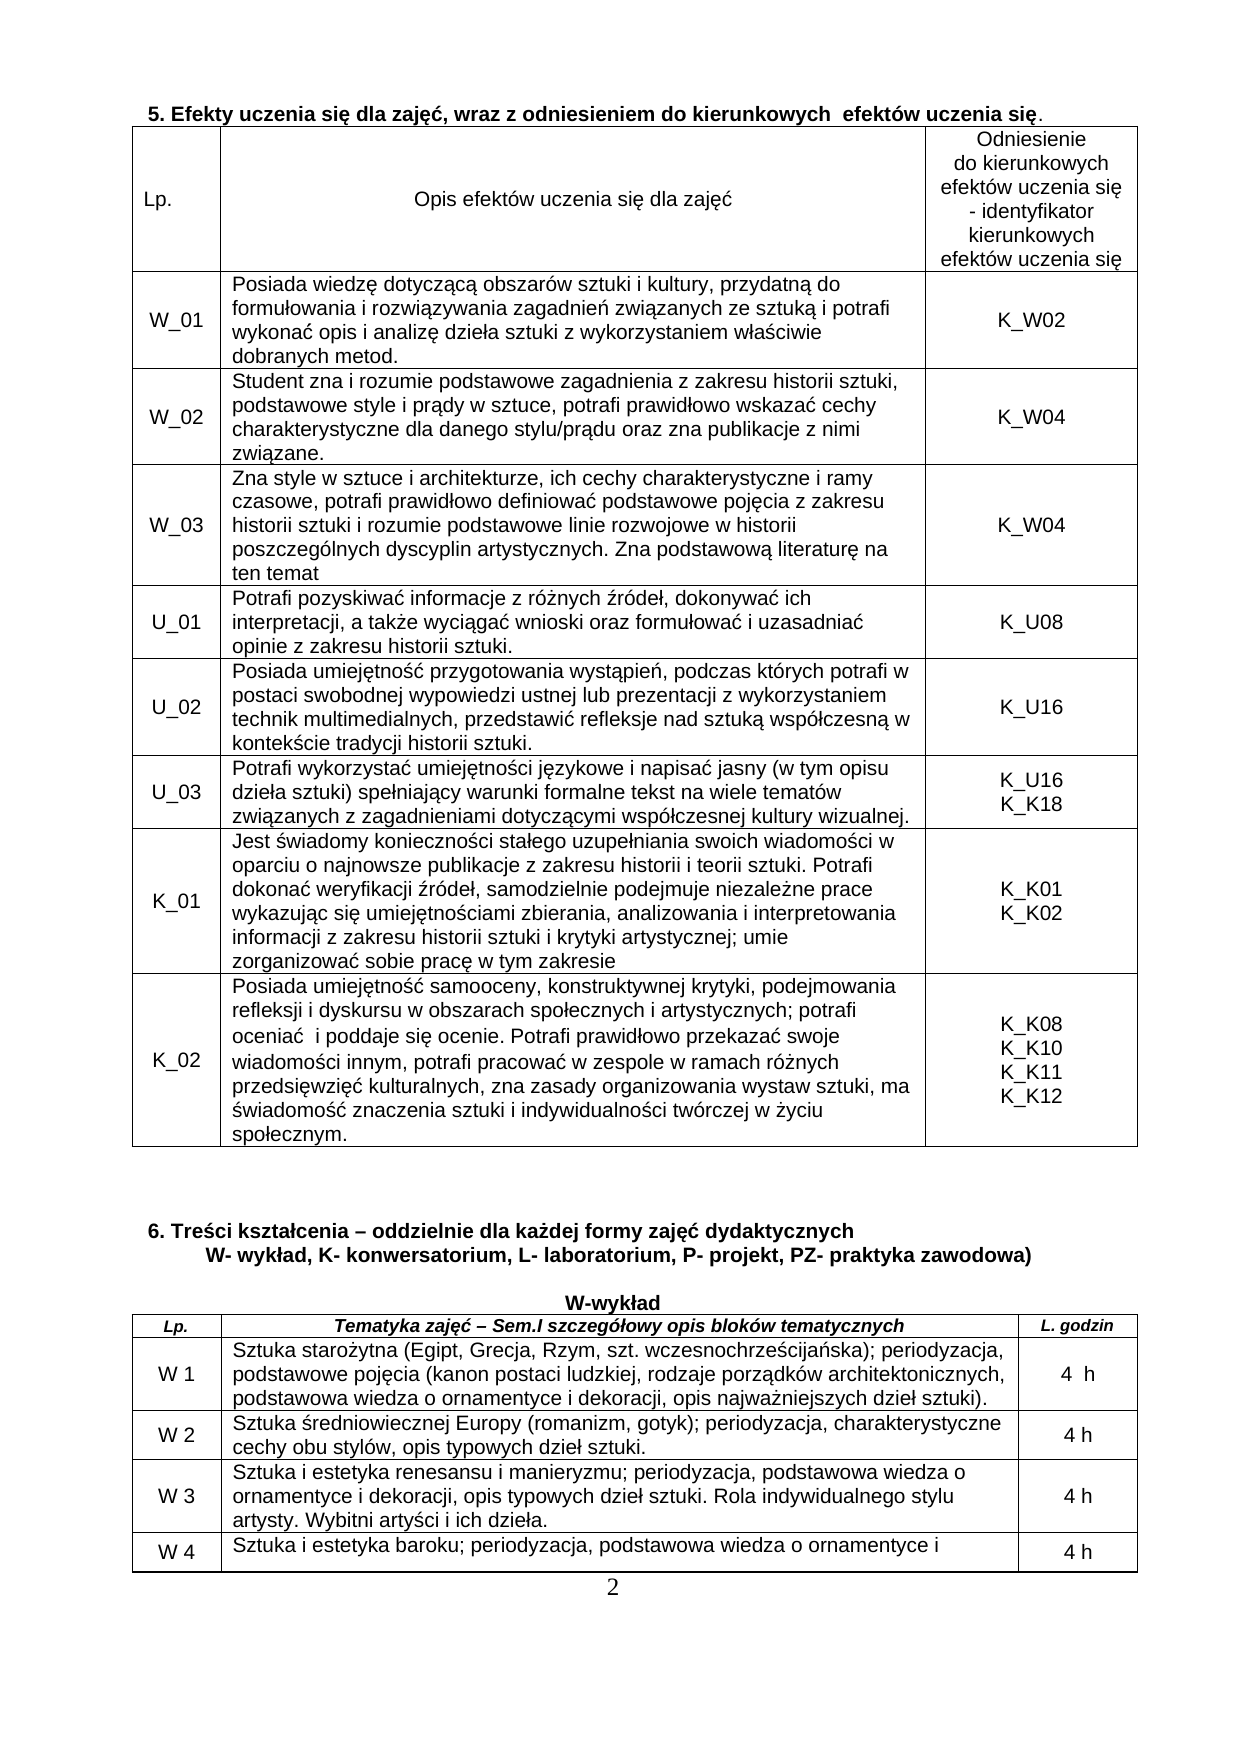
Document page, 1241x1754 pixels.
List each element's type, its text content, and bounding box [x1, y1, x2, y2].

table_cell 4 h [1019, 1411, 1137, 1459]
text 6. Treści kształcenia – oddzielnie dla każdej formy zajęć dydaktycznych [148, 1218, 1078, 1242]
table_cell K_K01 K_K02 [926, 829, 1137, 973]
table_cell K_W04 [926, 369, 1137, 464]
table_cell Posiada wiedzę dotyczącą obszarów sztuki i kultury, przydatną do formułowania i rozwiązywania zagadnień związanych ze sztuką i potrafi wykonać́ opis i analizę dzieła sztuki z wykorzystaniem właściwie dobranych metod. [221, 272, 925, 367]
table_cell Posiada umiejętność samooceny, konstruktywnej krytyki, podejmowania refleksji i dyskursu w obszarach społecznych i artystycznych; potrafi oceniać i poddaje się ocenie. Potrafi prawidłowo przekazać swoje wiadomości innym, potrafi pracować w zespole w ramach różnych przedsięwzięć kulturalnych, zna zasady organizowania wystaw sztuki, ma świadomość znaczenia sztuki i indywidualności twórczej w życiu społecznym. [221, 974, 925, 1146]
table_cell Jest świadomy konieczności stałego uzupełniania swoich wiadomości w oparciu o najnowsze publikacje z zakresu historii i teorii sztuki. Potrafi dokonać weryfikacji źródeł, samodzielnie podejmuje niezależne prace wykazując się umiejętnościami zbierania, analizowania i interpretowania informacji z zakresu historii sztuki i krytyki artystycznej; umie zorganizować sobie pracę w tym zakresie [221, 829, 925, 973]
table_cell K_K08 K_K10 K_K11 K_K12 [926, 974, 1137, 1146]
table_cell K_02 [133, 974, 220, 1146]
table_header Tematyka zajęć – Sem.I szczegółowy opis bloków tematycznych [222, 1315, 1018, 1337]
table_cell K_01 [133, 829, 220, 973]
table_cell W 3 [133, 1460, 221, 1532]
table_cell Zna style w sztuce i architekturze, ich cechy charakterystyczne i ramy czasowe, potrafi prawidłowo definiować podstawowe pojęcia z zakresu historii sztuki i rozumie podstawowe linie rozwojowe w historii poszczególnych dyscyplin artystycznych. Zna podstawową literaturę na ten temat [221, 465, 925, 585]
table_header Odniesienie do kierunkowych efektów uczenia się - identyfikator kierunkowych efektów uczenia się [926, 127, 1137, 271]
table_cell W_02 [133, 369, 220, 464]
table_cell W_01 [133, 272, 220, 367]
text W-wykład [148, 1290, 1078, 1314]
table_cell Sztuka średniowiecznej Europy (romanizm, gotyk); periodyzacja, charakterystyczne cechy obu stylów, opis typowych dzieł sztuki. [222, 1411, 1018, 1459]
table_cell W 2 [133, 1411, 221, 1459]
table_cell U_01 [133, 586, 220, 658]
table_cell Student zna i rozumie podstawowe zagadnienia z zakresu historii sztuki, podstawowe style i prądy w sztuce, potrafi prawidłowo wskazać cechy charakterystyczne dla danego stylu/prądu oraz zna publikacje z nimi związane. [221, 369, 925, 464]
table_cell Sztuka i estetyka renesansu i manieryzmu; periodyzacja, podstawowa wiedza o ornamentyce i dekoracji, opis typowych dzieł sztuki. Rola indywidualnego stylu artysty. Wybitni artyści i ich dzieła. [222, 1460, 1018, 1532]
table_header Lp. [133, 1315, 221, 1337]
text 5. Efekty uczenia się dla zajęć, wraz z odniesieniem do kierunkowych efektów uczenia się. [148, 102, 1078, 126]
table_cell U_02 [133, 659, 220, 755]
table_header Opis efektów uczenia się dla zajęć [221, 127, 925, 271]
table_header L. godzin [1019, 1315, 1137, 1337]
table_cell U_03 [133, 756, 220, 828]
table_cell Potrafi pozyskiwać informacje z różnych źródeł, dokonywać ich interpretacji, a także wyciągać wnioski oraz formułować i uzasadniać opinie z zakresu historii sztuki. [221, 586, 925, 658]
table_cell K_U08 [926, 586, 1137, 658]
table_cell W 1 [133, 1338, 221, 1410]
table_cell W_03 [133, 465, 220, 585]
table_cell Sztuka starożytna (Egipt, Grecja, Rzym, szt. wczesnochrześcijańska); periodyzacja, podstawowe pojęcia (kanon postaci ludzkiej, rodzaje porządków architektonicznych, podstawowa wiedza o ornamentyce i dekoracji, opis najważniejszych dzieł sztuki). [222, 1338, 1018, 1410]
table_cell 4 h [1019, 1460, 1137, 1532]
table_cell Posiada umiejętność przygotowania wystąpień, podczas których potrafi w postaci swobodnej wypowiedzi ustnej lub prezentacji z wykorzystaniem technik multimedialnych, przedstawić refleksje nad sztuką współczesną w kontekście tradycji historii sztuki. [221, 659, 925, 755]
table_cell 4 h [1019, 1338, 1137, 1410]
table_cell K_U16 K_K18 [926, 756, 1137, 828]
text W- wykład, K- konwersatorium, L- laboratorium, P- projekt, PZ- praktyka zawodowa) [148, 1242, 1078, 1266]
table_cell 4 h [1019, 1533, 1137, 1571]
table_cell K_U16 [926, 659, 1137, 755]
table_cell W 4 [133, 1533, 221, 1571]
table_cell K_W02 [926, 272, 1137, 367]
table_header Lp. [133, 127, 220, 271]
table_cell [222, 1533, 1018, 1571]
table_cell Potrafi wykorzystać umiejętności językowe i napisać jasny (w tym opisu dzieła sztuki) spełniający warunki formalne tekst na wiele tematów związanych z zagadnieniami dotyczącymi współczesnej kultury wizualnej. [221, 756, 925, 828]
table_cell K_W04 [926, 465, 1137, 585]
